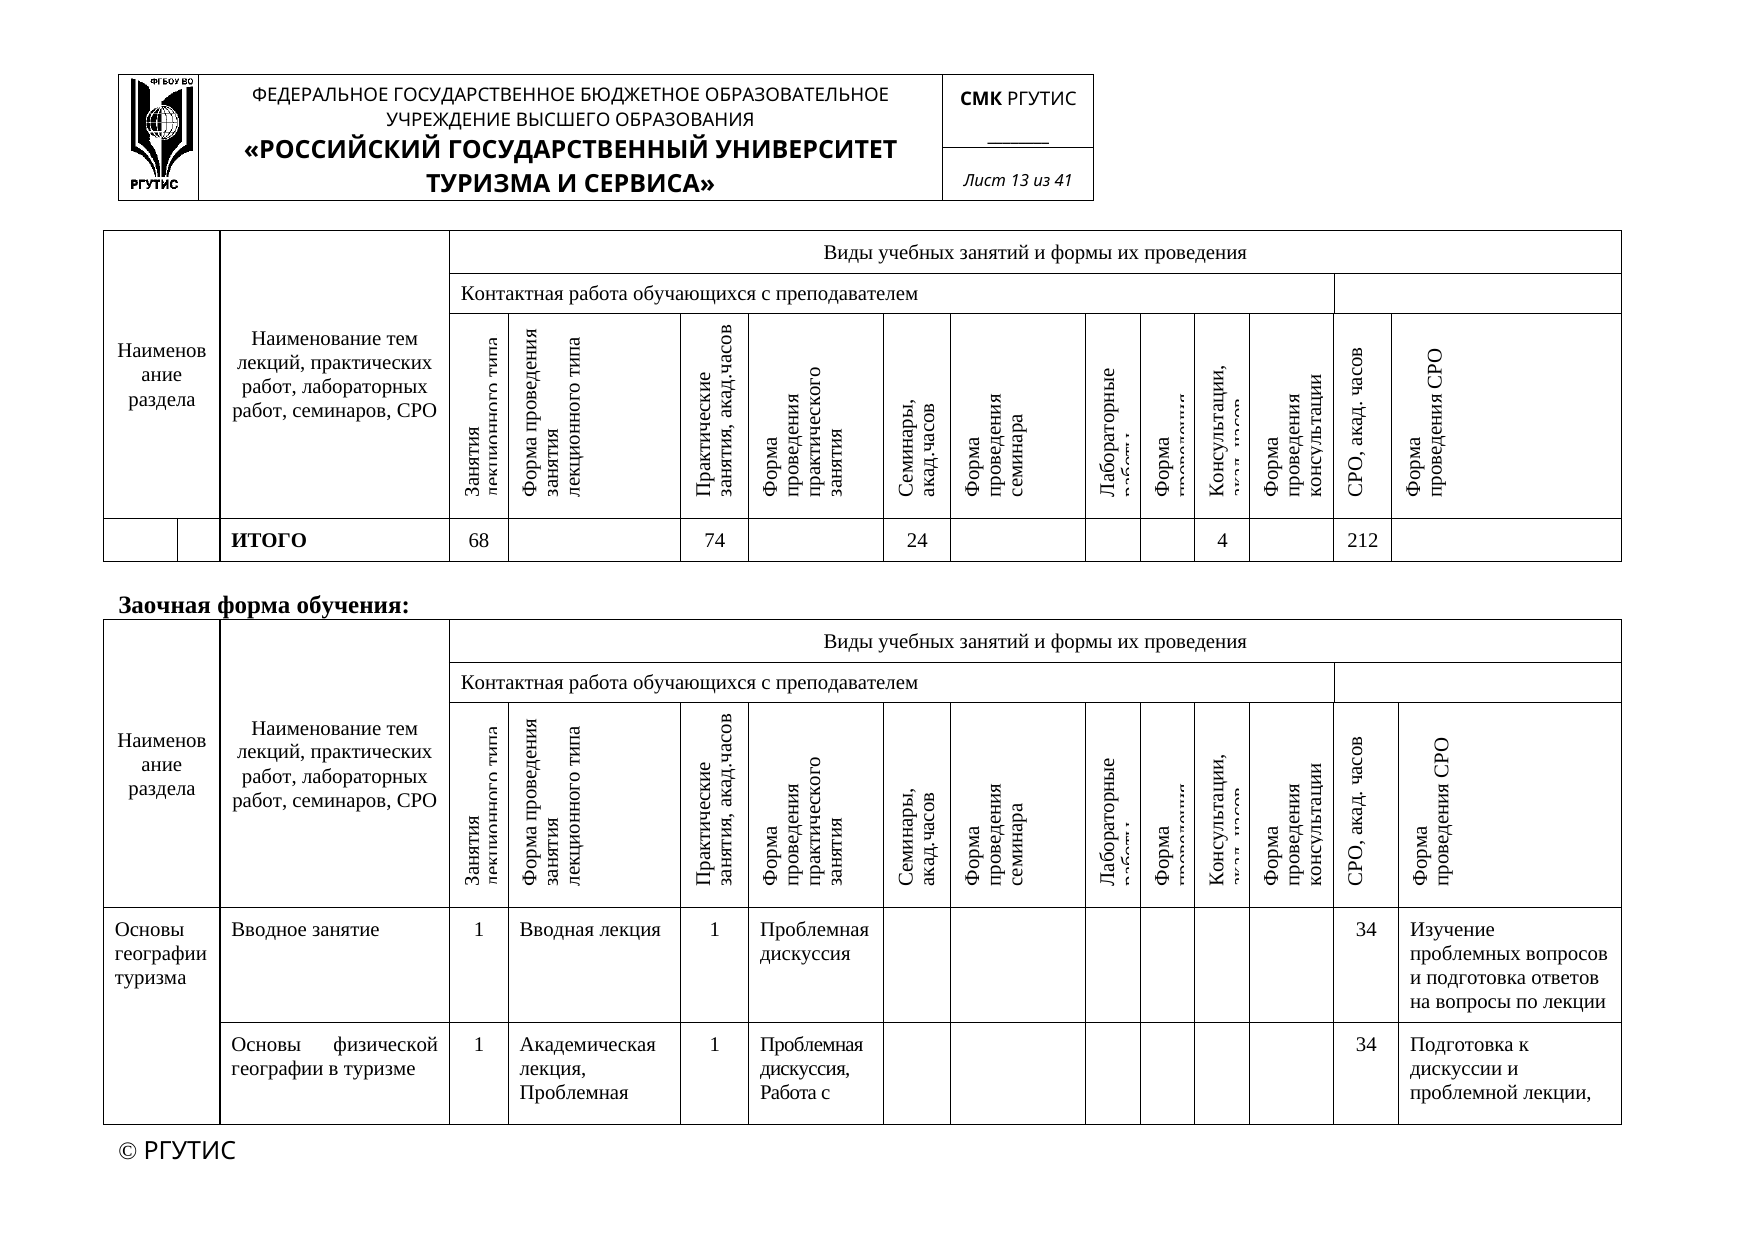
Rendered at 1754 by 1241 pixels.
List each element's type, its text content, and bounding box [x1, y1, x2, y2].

table_cell Форма проведения занятия лекционного типа [509, 314, 680, 518]
table_cell Форма проведения консультации [1250, 703, 1333, 907]
table_header Наименование тем лекций, практических работ, лабораторных работ, семинаров, СРО [221, 620, 449, 907]
table_cell [1086, 519, 1140, 561]
table_cell Форма проведения лабораторной работы [1141, 314, 1194, 518]
table_cell СРО, акад. часов [1334, 314, 1391, 518]
table_cell [749, 519, 883, 561]
table_cell 24 [884, 519, 950, 561]
table_cell Проблемная дискуссия, Работа с контурными картами [749, 1023, 883, 1124]
table_cell Форма проведения лабораторной работы [1141, 703, 1194, 907]
table_cell Форма проведения СРО [1392, 314, 1621, 518]
table_cell [951, 519, 1085, 561]
table_cell Практические занятия, акад.часов [681, 314, 748, 518]
table_cell [884, 1023, 950, 1124]
table_cell Форма проведения занятия лекционного типа [509, 703, 680, 907]
table_cell [1141, 519, 1194, 561]
table_cell Форма проведения практического занятия [749, 703, 883, 907]
table_cell 1 [681, 1023, 748, 1124]
table_cell [1141, 908, 1194, 1022]
table_cell 74 [681, 519, 748, 561]
table_cell [884, 908, 950, 1022]
table_cell Вводное занятие [221, 908, 449, 1022]
table_cell Практические занятия, акад.часов [681, 703, 748, 907]
table_header Виды учебных занятий и формы их проведения [450, 620, 1621, 662]
table_cell 1 [681, 908, 748, 1022]
table_cell Основы физической географии в туризме [221, 1023, 449, 1124]
table_cell [1086, 1023, 1140, 1124]
table_cell [178, 519, 219, 561]
table_cell Академическая лекция, Проблемная лекция, Лекция-беседа [509, 1023, 680, 1124]
table_cell 1 [450, 908, 508, 1022]
table_cell Консультации, акад. часов [1195, 703, 1249, 907]
table_cell [1141, 1023, 1194, 1124]
table_cell ИТОГО [221, 519, 449, 561]
table_cell Форма проведения консультации [1250, 314, 1333, 518]
table_cell Форма проведения семинара [951, 703, 1085, 907]
table_cell [1195, 1023, 1249, 1124]
table_cell Форма проведения СРО [1399, 703, 1621, 907]
table_cell Лабораторные работы, акад.часов [1086, 703, 1140, 907]
table_header Наименование раздела [104, 231, 219, 518]
table_header Наименование тем лекций, практических работ, лабораторных работ, семинаров, СРО [221, 231, 449, 518]
table_cell [509, 519, 680, 561]
table_cell Контактная работа обучающихся с преподавателем [450, 663, 1334, 702]
table_cell Форма проведения семинара [951, 314, 1085, 518]
table_cell Лабораторные работы, акад.часов [1086, 314, 1140, 518]
table_cell Контактная работа обучающихся с преподавателем [450, 274, 1334, 313]
table_cell Семинары, акад.часов [884, 703, 950, 907]
table_cell Вводная лекция [509, 908, 680, 1022]
table_cell Занятия лекционного типа, акад. часов [450, 703, 508, 907]
table_cell [1086, 908, 1140, 1022]
table_cell [104, 519, 177, 561]
table_cell 68 [450, 519, 508, 561]
table_header Виды учебных занятий и формы их проведения [450, 231, 1621, 273]
table_cell 1 [450, 1023, 508, 1124]
table_cell [1250, 519, 1333, 561]
table_cell [951, 1023, 1085, 1124]
text Заочная форма обучения: [118, 590, 1636, 619]
table_cell 34 [1334, 1023, 1398, 1124]
table_cell Подготовка к дискуссии и проблемной лекции, изучение номенклатуры, выполнение заданий [1399, 1023, 1621, 1124]
table_cell [1335, 663, 1621, 702]
table_cell 4 [1195, 519, 1249, 561]
table_cell Семинары, акад.часов [884, 314, 950, 518]
table_cell [1392, 519, 1621, 561]
table_cell Форма проведения практического занятия [749, 314, 883, 518]
table_header Наименование раздела [104, 620, 219, 907]
table_cell СРО, акад. часов [1334, 703, 1398, 907]
table_cell [1335, 274, 1621, 313]
table_cell [1195, 908, 1249, 1022]
table_cell [1250, 1023, 1333, 1124]
table_cell Основы географии туризма [104, 908, 219, 1124]
table_cell 212 [1334, 519, 1391, 561]
table_cell [1250, 908, 1333, 1022]
table_cell Занятия лекционного типа, акад. часов [450, 314, 508, 518]
table_cell Консультации, акад. часов [1195, 314, 1249, 518]
table_cell Изучение проблемных вопросов и подготовка ответов на вопросы по лекции [1399, 908, 1621, 1022]
table_cell 34 [1334, 908, 1398, 1022]
table_cell [951, 908, 1085, 1022]
table_cell Проблемная дискуссия [749, 908, 883, 1022]
